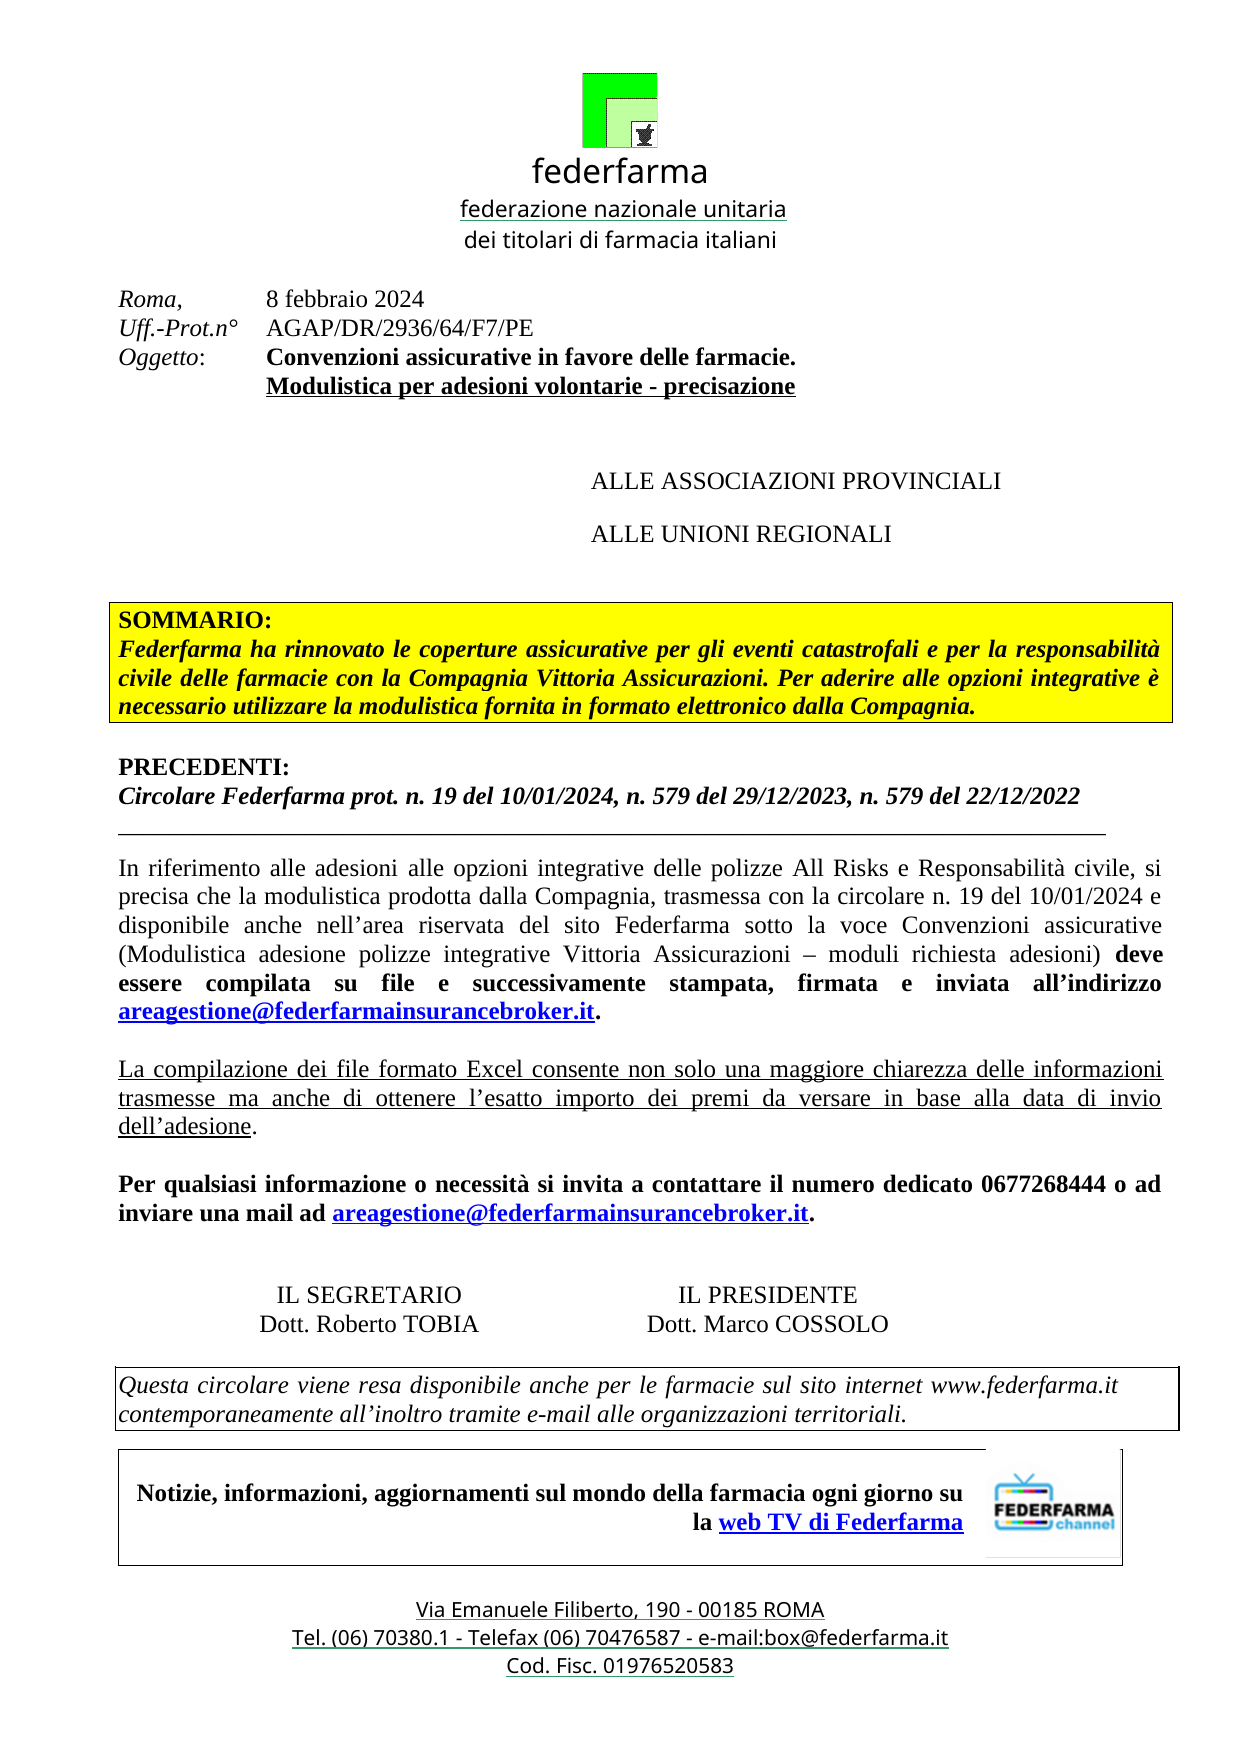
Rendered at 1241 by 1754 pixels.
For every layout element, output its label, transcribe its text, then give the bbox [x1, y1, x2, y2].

text Roma, 8 febbraio 2024 [118, 284, 1122, 313]
text In riferimento alle adesioni alle opzioni integrative delle polizze All Risks e Responsabilità civile, si precisa che la modulistica prodotta dalla Compagnia, trasmessa con la circolare n. 19 del 10/01/2024 e disponibile anche nell’area riservata del sito Federfarma sotto la voce Convenzioni assicurative (Modulistica adesione polizze integrative Vittoria Assicurazioni – moduli richiesta adesioni) deve essere compilata su file e successivamente stampata, firmata e inviata all’indirizzo areagestione@federfarmainsurancebroker.it. [118, 853, 1163, 1025]
text Per qualsiasi informazione o necessità si invita a contattare il numero dedicato 0677268444 o ad inviare una mail ad areagestione@federfarmainsurancebroker.it. [118, 1169, 1163, 1226]
text SOMMARIO: [110, 603, 1172, 631]
text Questa circolare viene resa disponibile anche per le farmacie sul sito internet www.federfarma.it contemporaneamente all’inoltro tramite e-mail alle organizzazioni territoriali. [116, 1368, 1178, 1430]
text Modulistica per adesioni volontarie - precisazione [118, 371, 1122, 399]
text Dott. Roberto TOBIA Dott. Marco COSSOLO [118, 1309, 1163, 1338]
text Uff.-Prot.n° AGAP/DR/2936/64/F7/PE [118, 313, 1122, 342]
text IL SEGRETARIO IL PRESIDENTE [118, 1280, 1163, 1309]
text ALLE ASSOCIAZIONI PROVINCIALI [162, 466, 1122, 494]
text ALLE UNIONI REGIONALI [591, 519, 1122, 548]
text La compilazione dei file formato Excel consente non solo una maggiore chiarezza delle informazioni trasmesse ma anche di ottenere l’esatto importo dei premi da versare in base alla data di invio dell’adesione. [118, 1054, 1163, 1079]
picture [582, 73, 658, 148]
text Oggetto: Convenzioni assicurative in favore delle farmacie. [118, 342, 1122, 371]
text _______________________________________________________________________________ [118, 809, 1163, 838]
picture [985, 1449, 1122, 1559]
text Federfarma ha rinnovato le coperture assicurative per gli eventi catastrofali e per la responsabilità civile delle farmacie con la Compagnia Vittoria Assicurazioni. Per aderire alle opzioni integrative è necessario utilizzare la modulistica fornita in formato elettronico dalla Compagnia. [110, 631, 1172, 722]
text PRECEDENTI: [118, 752, 1163, 781]
text Circolare Federfarma prot. n. 19 del 10/01/2024, n. 579 del 29/12/2023, n. 579 del 22/12/2022 [118, 781, 1163, 809]
text La compilazione dei file formato Excel consente non solo una maggiore chiarezza delle informazioni trasmesse ma anche di ottenere l’esatto importo dei premi da versare in base alla data di invio dell’adesione. [118, 1080, 1163, 1140]
